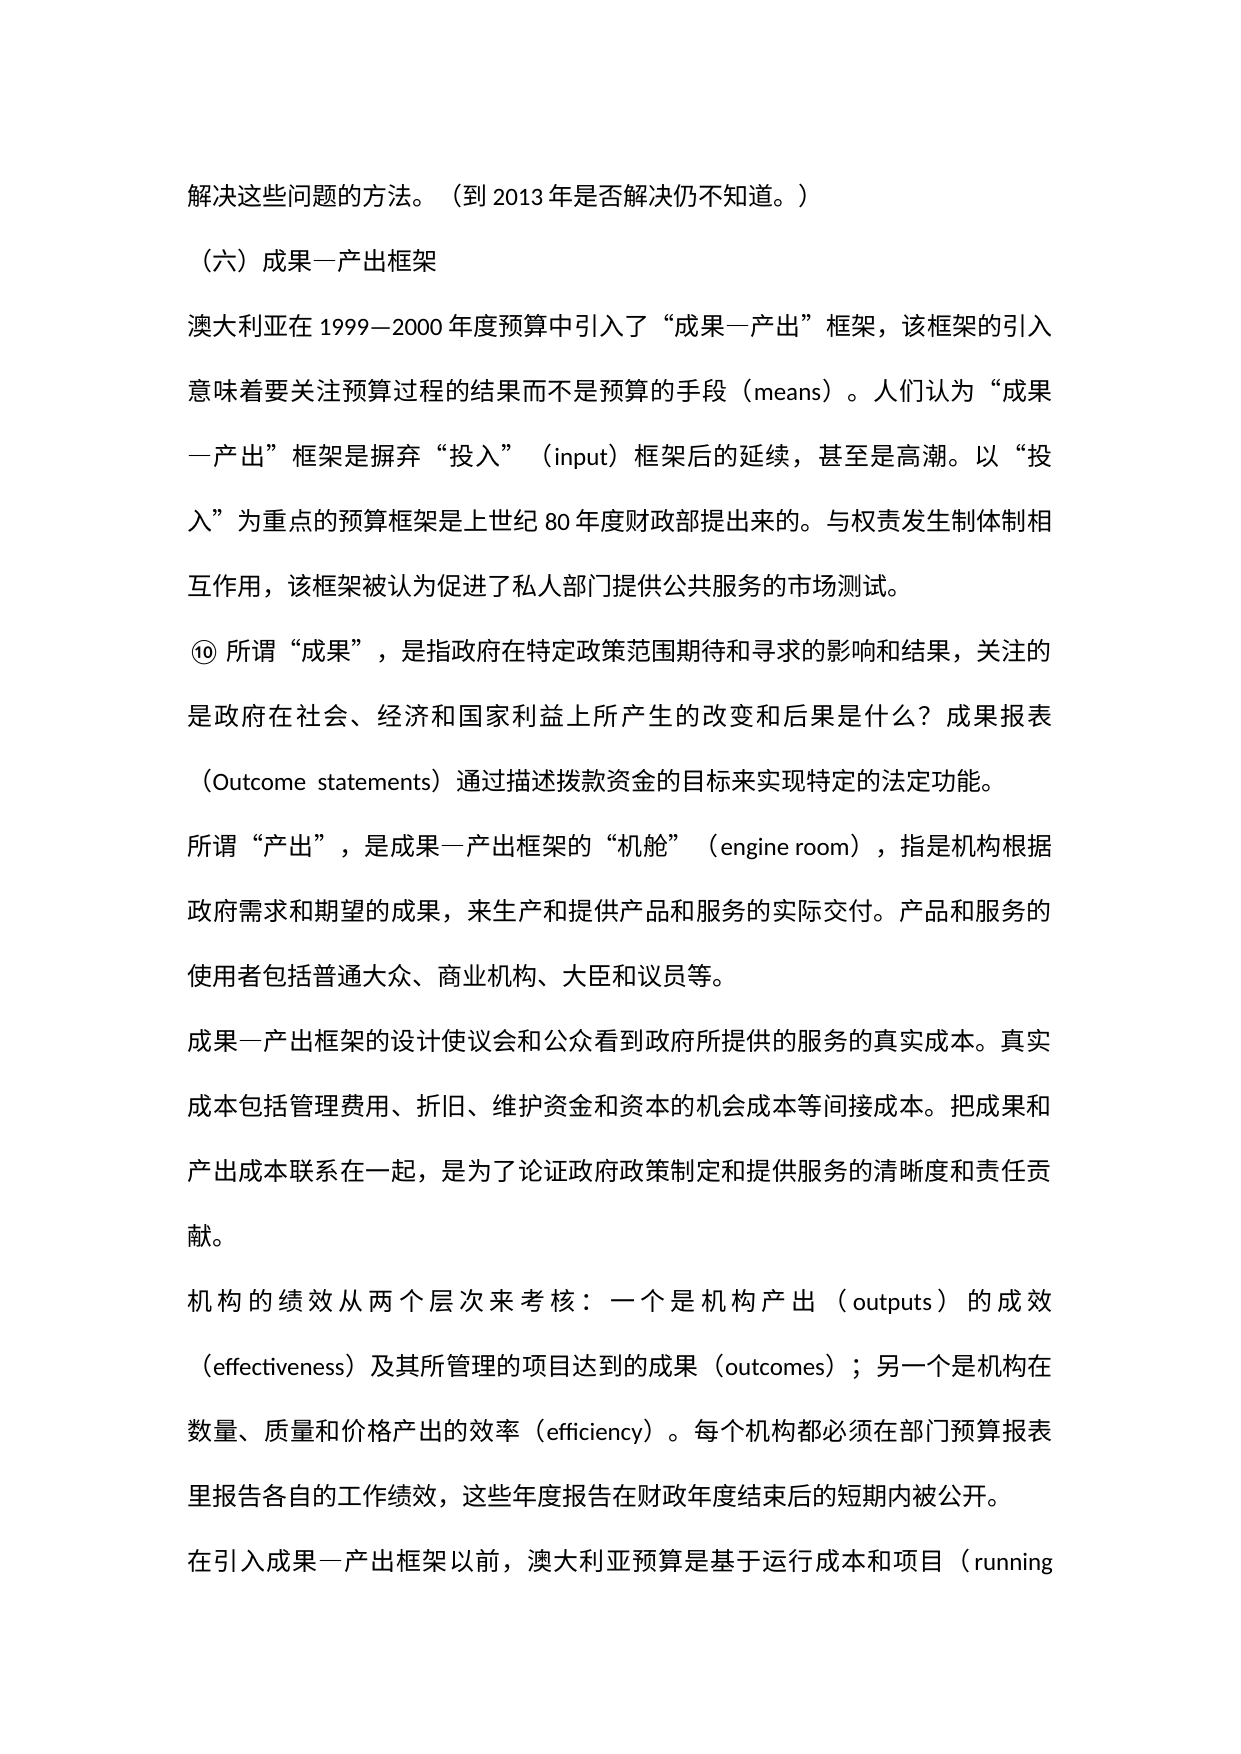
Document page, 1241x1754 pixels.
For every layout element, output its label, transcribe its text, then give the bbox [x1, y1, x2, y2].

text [187, 1527, 1053, 1592]
text 所谓“产出”，是成果—产出框架的“机舱”（engine room），指是机构根据政府需求和期望的成果，来生产和提供产品和服务的实际交付。产品和服务的使用者包括普通大众、商业机构、大臣和议员等。 [187, 812, 1053, 1007]
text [187, 162, 1053, 227]
text 澳大利亚在1999—2000年度预算中引入了“成果—产出”框架，该框架的引入意味着要关注预算过程的结果而不是预算的手段（means）。人们认为“成果—产出”框架是摒弃“投入”（input）框架后的延续，甚至是高潮。以“投入”为重点的预算框架是上世纪80年度财政部提出来的。与权责发生制体制相互作用，该框架被认为促进了私人部门提供公共服务的市场测试。 [187, 292, 1053, 617]
text 机构的绩效从两个层次来考核：一个是机构产出（outputs）的成效（effectiveness）及其所管理的项目达到的成果（outcomes）；另一个是机构在数量、质量和价格产出的效率（efficiency）。每个机构都必须在部门预算报表里报告各自的工作绩效，这些年度报告在财政年度结束后的短期内被公开。 [187, 1267, 1053, 1527]
text ⑩所谓“成果”，是指政府在特定政策范围期待和寻求的影响和结果，关注的是政府在社会、经济和国家利益上所产生的改变和后果是什么？成果报表（Outcome statements）通过描述拨款资金的目标来实现特定的法定功能。 [187, 617, 1053, 812]
text 成果—产出框架的设计使议会和公众看到政府所提供的服务的真实成本。真实成本包括管理费用、折旧、维护资金和资本的机会成本等间接成本。把成果和产出成本联系在一起，是为了论证政府政策制定和提供服务的清晰度和责任贡献。 [187, 1007, 1053, 1267]
text （六）成果—产出框架 [187, 227, 1053, 292]
